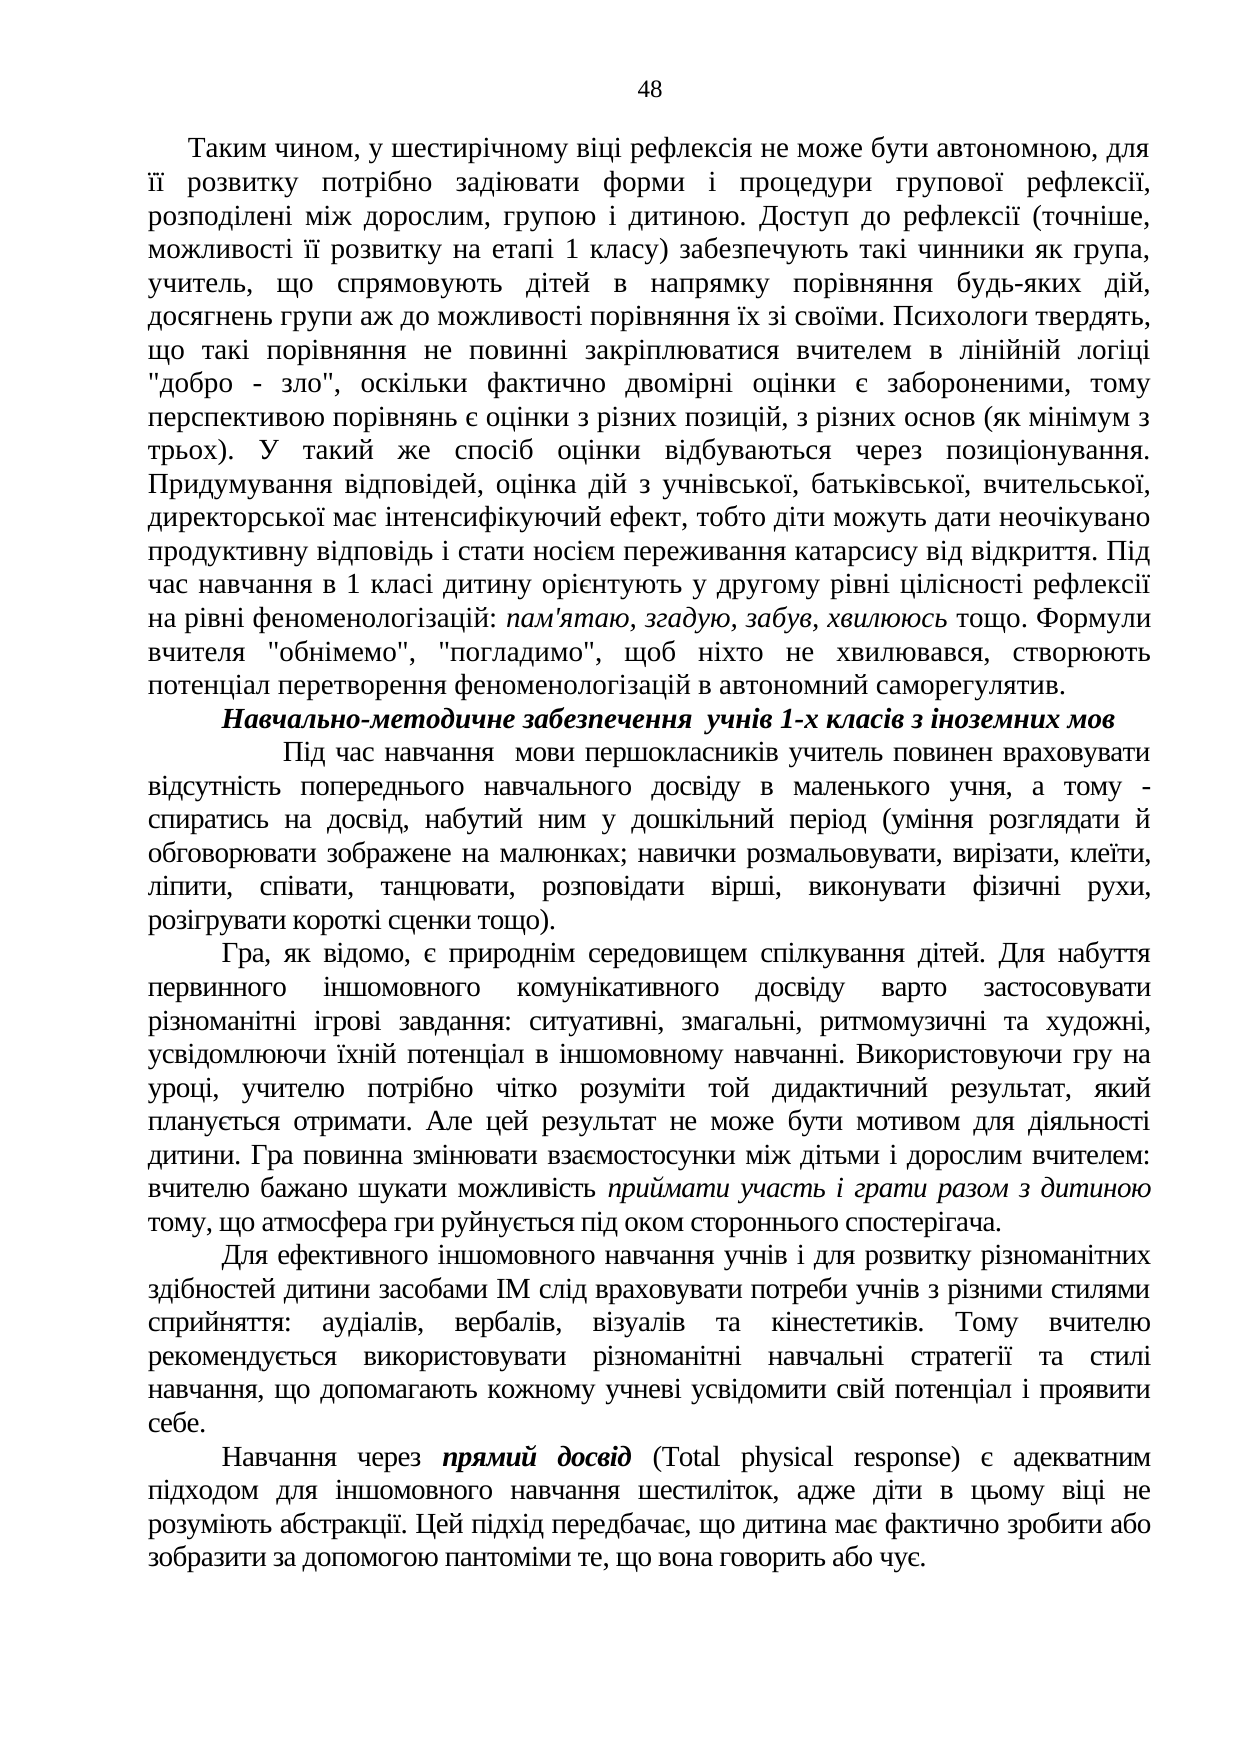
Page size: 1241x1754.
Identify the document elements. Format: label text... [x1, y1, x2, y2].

text Навчально-методичне забезпечення учнів 1-х класів з іноземних мов [148, 701, 1152, 734]
text Під час навчання мови першокласників учитель повинен враховувати відсутність попереднього навчального досвіду в маленького учня, а тому - спиратись на досвід, набутий ним у дошкільний період (уміння розглядати й обговорювати зображене на малюнках; навички розмальовувати, вирізати, клеїти, ліпити, співати, танцювати, розповідати вірші, виконувати фізичні рухи, розігрувати короткі сценки тощо). [148, 734, 1152, 936]
text Для ефективного іншомовного навчання учнів і для розвитку різноманітних здібностей дитини засобами ІМ слід враховувати потреби учнів з різними стилями сприйняття: аудіалів, вербалів, візуалів та кінестетиків. Тому вчителю рекомендується використовувати різноманітні навчальні стратегії та стилі навчання, що допомагають кожному учневі усвідомити свій потенціал і проявити себе. [148, 1237, 1152, 1439]
text Гра, як відомо, є природнім середовищем спілкування дітей. Для набуття первинного іншомовного комунікативного досвіду варто застосовувати різноманітні ігрові завдання: ситуативні, змагальні, ритмомузичні та художні, усвідомлюючи їхній потенціал в іншомовному навчанні. Використовуючи гру на уроці, учителю потрібно чітко розуміти той дидактичний результат, який планується отримати. Але цей результат не може бути мотивом для діяльності дитини. Гра повинна змінювати взаємостосунки між дітьми і дорослим вчителем: вчителю бажано шукати можливість приймати участь і грати разом з дитиною тому, що атмосфера гри руйнується під оком стороннього спостерігача. [148, 936, 1152, 1237]
text Навчання через прямий досвід (Total physical response) є адекватним підходом для іншомовного навчання шестиліток, адже діти в цьому віці не розуміють абстракції. Цей підхід передбачає, що дитина має фактично зробити або зобразити за допомогою пантоміми те, що вона говорить або чує. [148, 1439, 1152, 1573]
text Таким чином, у шестирічному віці рефлексія не може бути автономною, для її розвитку потрібно задіювати форми і процедури групової рефлексії, розподілені між дорослим, групою і дитиною. Доступ до рефлексії (точніше, можливості її розвитку на етапі 1 класу) забезпечують такі чинники як група, учитель, що спрямовують дітей в напрямку порівняння будь-яких дій, досягнень групи аж до можливості порівняння їх зі своїми. Психологи твердять, що такі порівняння не повинні закріплюватися вчителем в лінійній логіці "добро - зло", оскільки фактично двомірні оцінки є забороненими, тому перспективою порівнянь є оцінки з різних позицій, з різних основ (як мінімум з трьох). У такий же спосіб оцінки відбуваються через позиціонування. Придумування відповідей, оцінка дій з учнівської, батьківської, вчительської, директорської має інтенсифікуючий ефект, тобто діти можуть дати неочікувано продуктивну відповідь і стати носієм переживання катарсису від відкриття. Під час навчання в 1 класі дитину орієнтують у другому рівні цілісності рефлексії на рівні феноменологізацій: пам'ятаю, згадую, забув, хвилююсь тощо. Формули вчителя "обнімемо", "погладимо", щоб ніхто не хвилювався, створюють потенціал перетворення феноменологізацій в автономний саморегулятив. [148, 131, 1152, 701]
